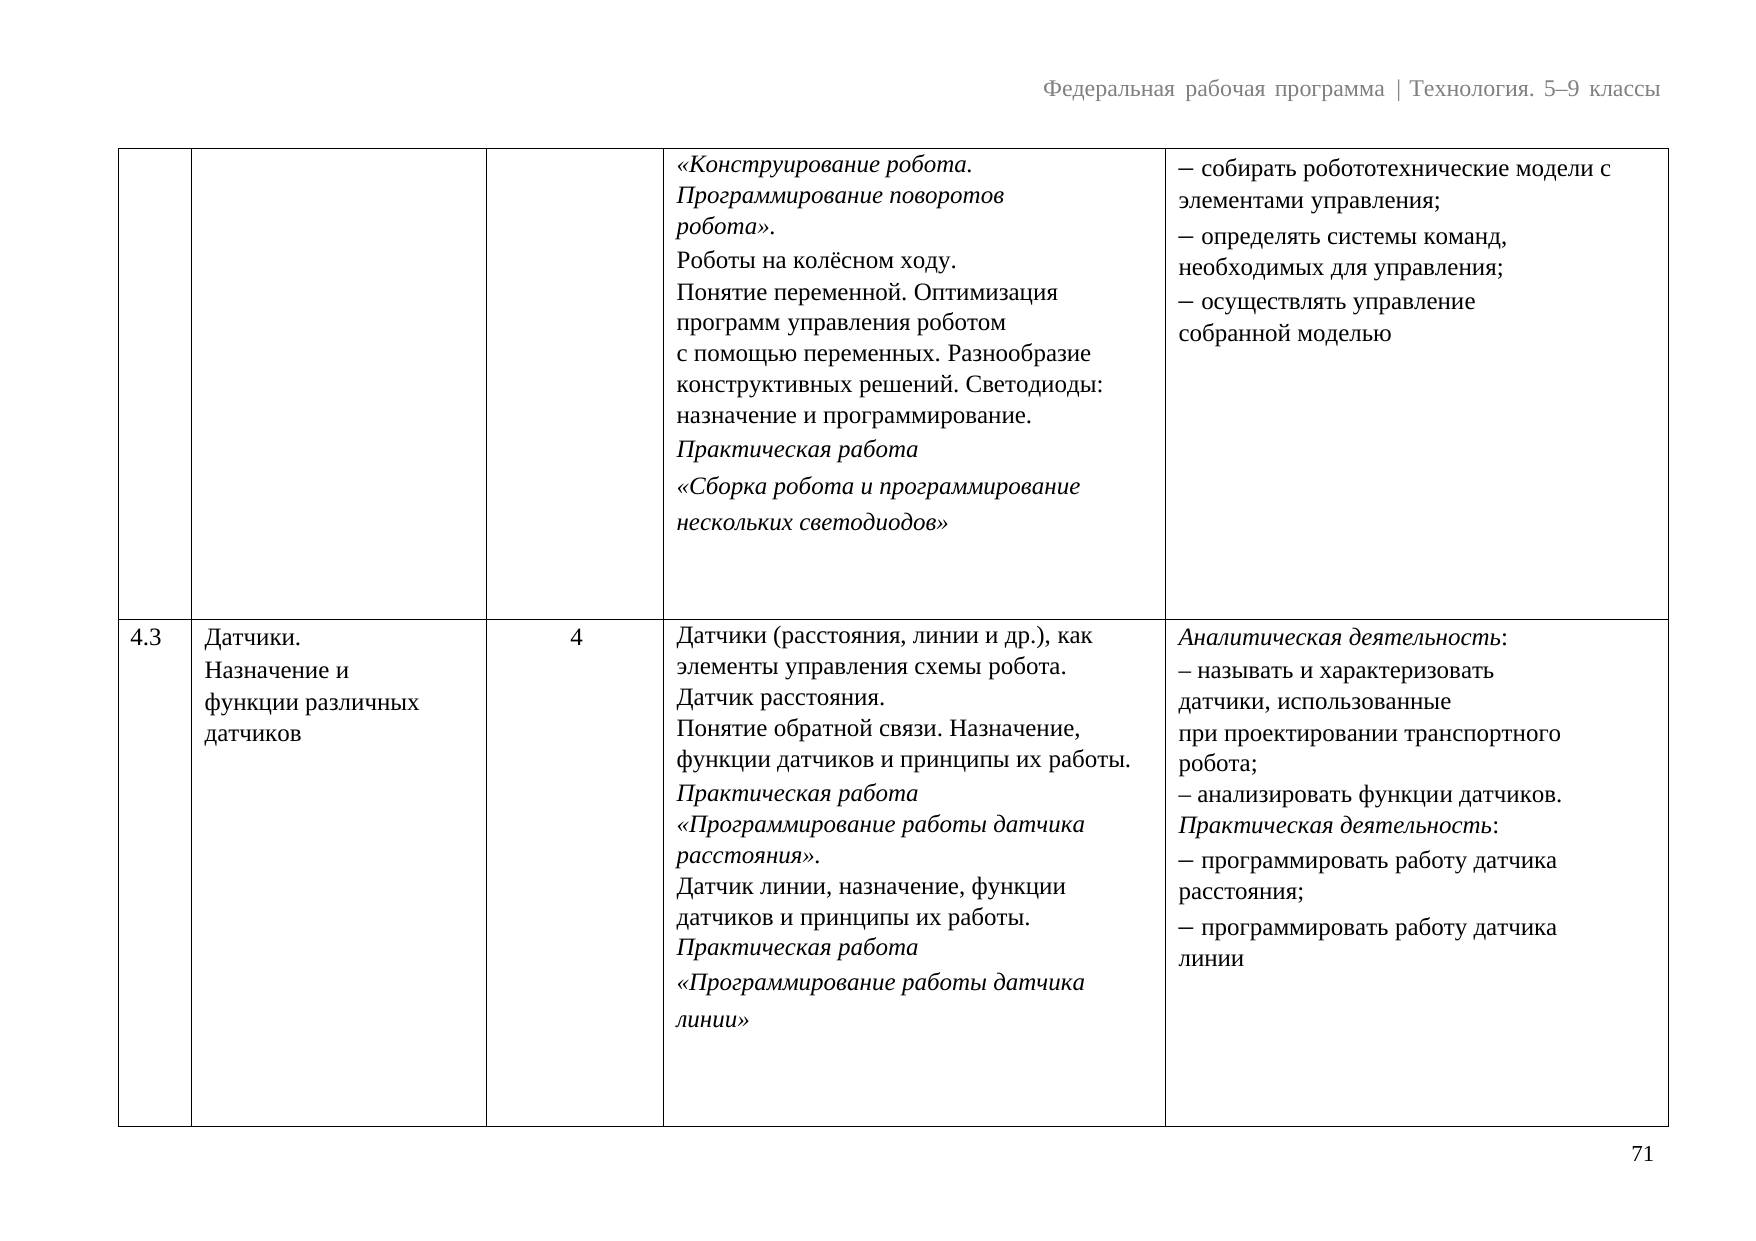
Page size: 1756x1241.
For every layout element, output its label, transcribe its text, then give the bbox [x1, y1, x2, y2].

table_header «Конструирование робота. Программирование поворотов робота». Роботы на колёсном ходу. Понятие переменной. Оптимизация программ управления роботом с помощью переменных. Разнообразие конструктивных решений. Светодиоды: назначение и программирование. Практическая работа «Сборка робота и программирование нескольких светодиодов» [664, 149, 1165, 619]
table_cell 4 [487, 620, 663, 1126]
table_header собирать робототехнические модели с элементами управления; определять системы команд, необходимых для управления; осуществлять управление собранной моделью [1166, 149, 1668, 619]
table_cell Аналитическая деятельность: – называть и характеризовать датчики, использованные при проектировании транспортного робота; – анализировать функции датчиков. Практическая деятельность: программировать работу датчика расстояния; программировать работу датчика линии [1166, 620, 1668, 1126]
table_cell Датчики (расстояния, линии и др.), как элементы управления схемы робота. Датчик расстояния. Понятие обратной связи. Назначение, функции датчиков и принципы их работы. Практическая работа «Программирование работы датчика расстояния». Датчик линии, назначение, функции датчиков и принципы их работы. Практическая работа «Программирование работы датчика линии» [664, 620, 1165, 1126]
table_header [119, 149, 191, 619]
table_cell 4.3 [119, 620, 191, 1126]
table_header [487, 149, 663, 619]
table_cell Датчики. Назначение и функции различных датчиков [192, 620, 486, 1126]
table_header [192, 149, 486, 619]
